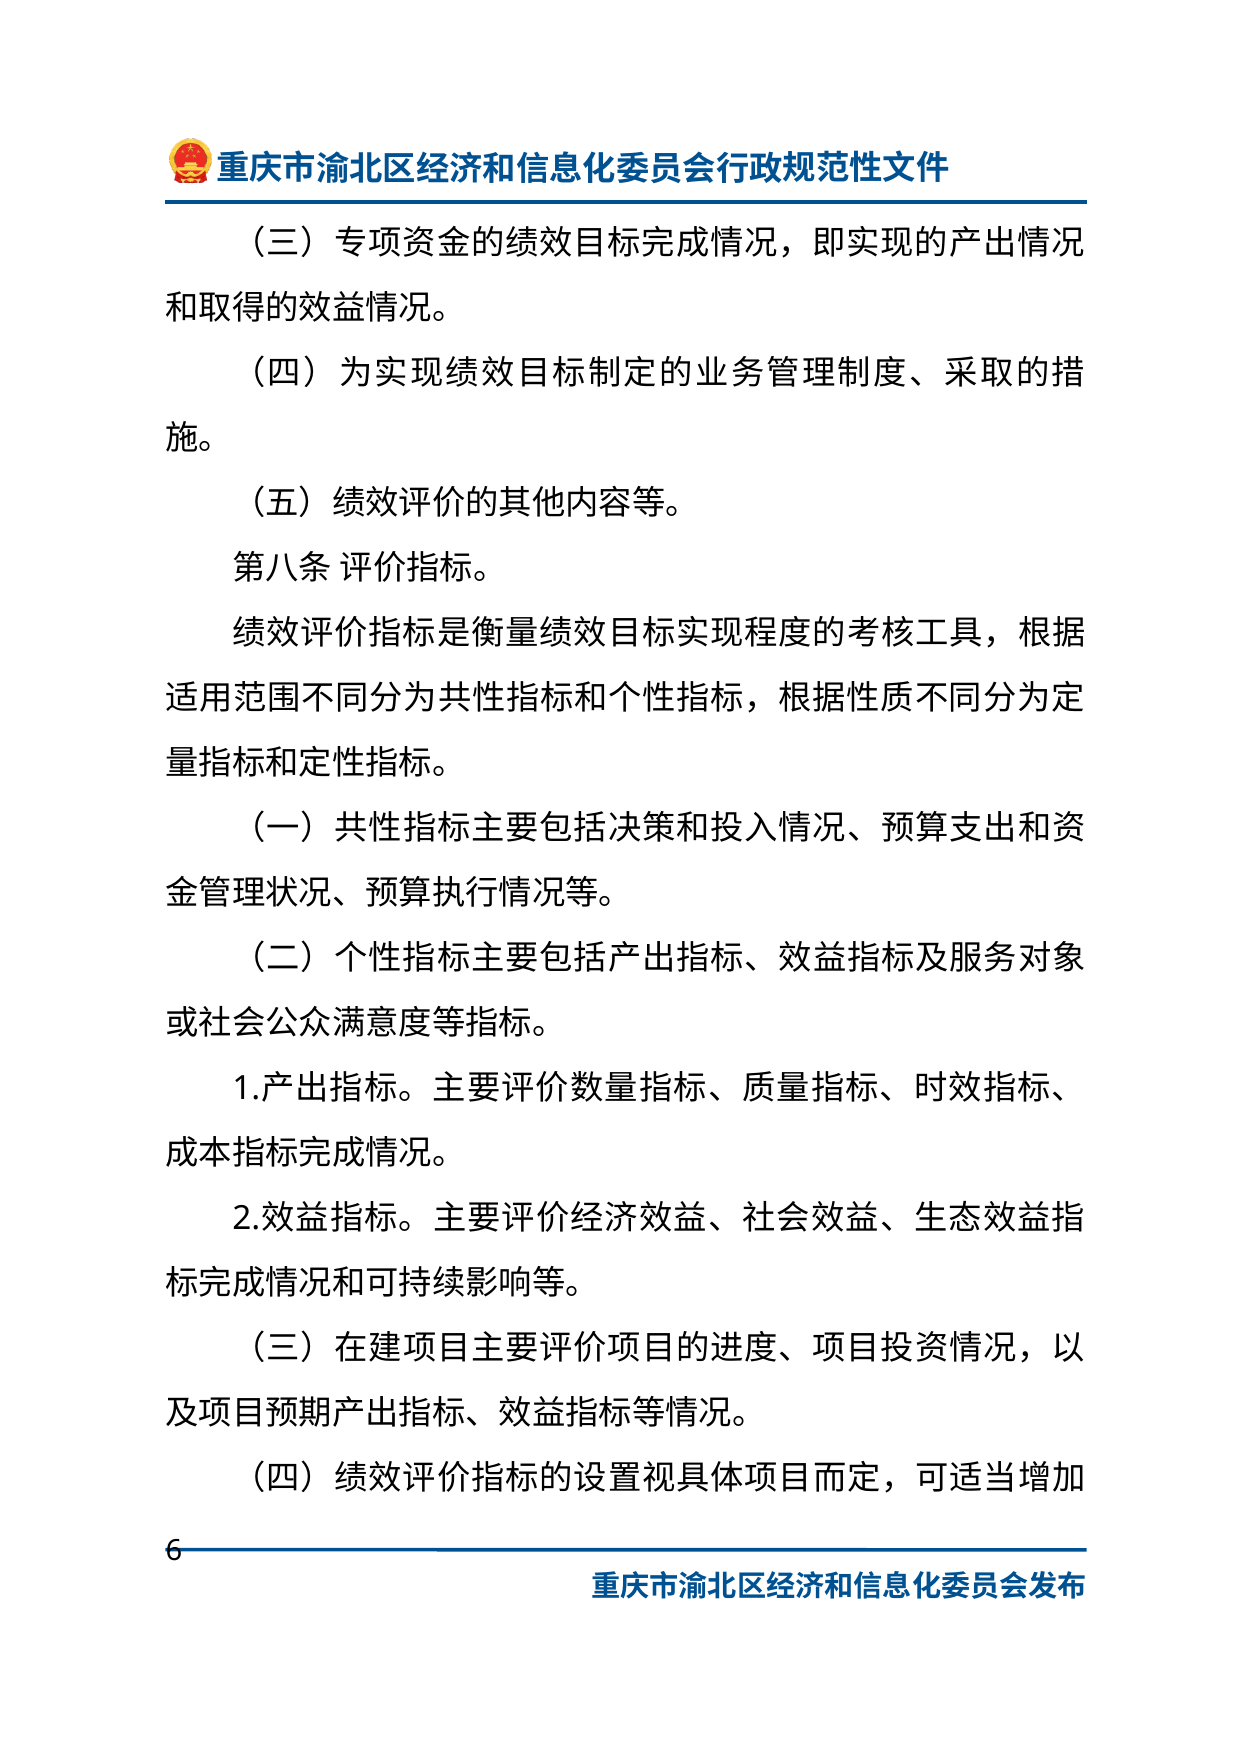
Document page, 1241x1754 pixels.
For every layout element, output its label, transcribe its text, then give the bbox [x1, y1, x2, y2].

text （四）绩效评价指标的设置视具体项目而定，可适当增加或减少，如亩均效益评价指标（亩均增加值、亩均税收、全员劳动生产率、单位能耗增加值、研发投入强度）等其他绩效评价指标。 [165, 1442, 1087, 1507]
text （三）专项资金的绩效目标完成情况，即实现的产出情况和取得的效益情况。 [165, 207, 1087, 337]
text （三）在建项目主要评价项目的进度、项目投资情况，以及项目预期产出指标、效益指标等情况。 [165, 1312, 1087, 1442]
text （四）为实现绩效目标制定的业务管理制度、采取的措施。 [165, 337, 1087, 467]
text （一）共性指标主要包括决策和投入情况、预算支出和资金管理状况、预算执行情况等。 [165, 792, 1087, 922]
text 绩效评价指标是衡量绩效目标实现程度的考核工具，根据适用范围不同分为共性指标和个性指标，根据性质不同分为定量指标和定性指标。 [165, 597, 1087, 792]
text 第八条 评价指标。 [165, 532, 1087, 597]
picture [165, 136, 216, 187]
text 2.效益指标。主要评价经济效益、社会效益、生态效益指标完成情况和可持续影响等。 [165, 1182, 1087, 1312]
text 1.产出指标。主要评价数量指标、质量指标、时效指标、成本指标完成情况。 [165, 1052, 1087, 1182]
text （二）个性指标主要包括产出指标、效益指标及服务对象或社会公众满意度等指标。 [165, 922, 1087, 1052]
text （五）绩效评价的其他内容等。 [165, 467, 1087, 532]
